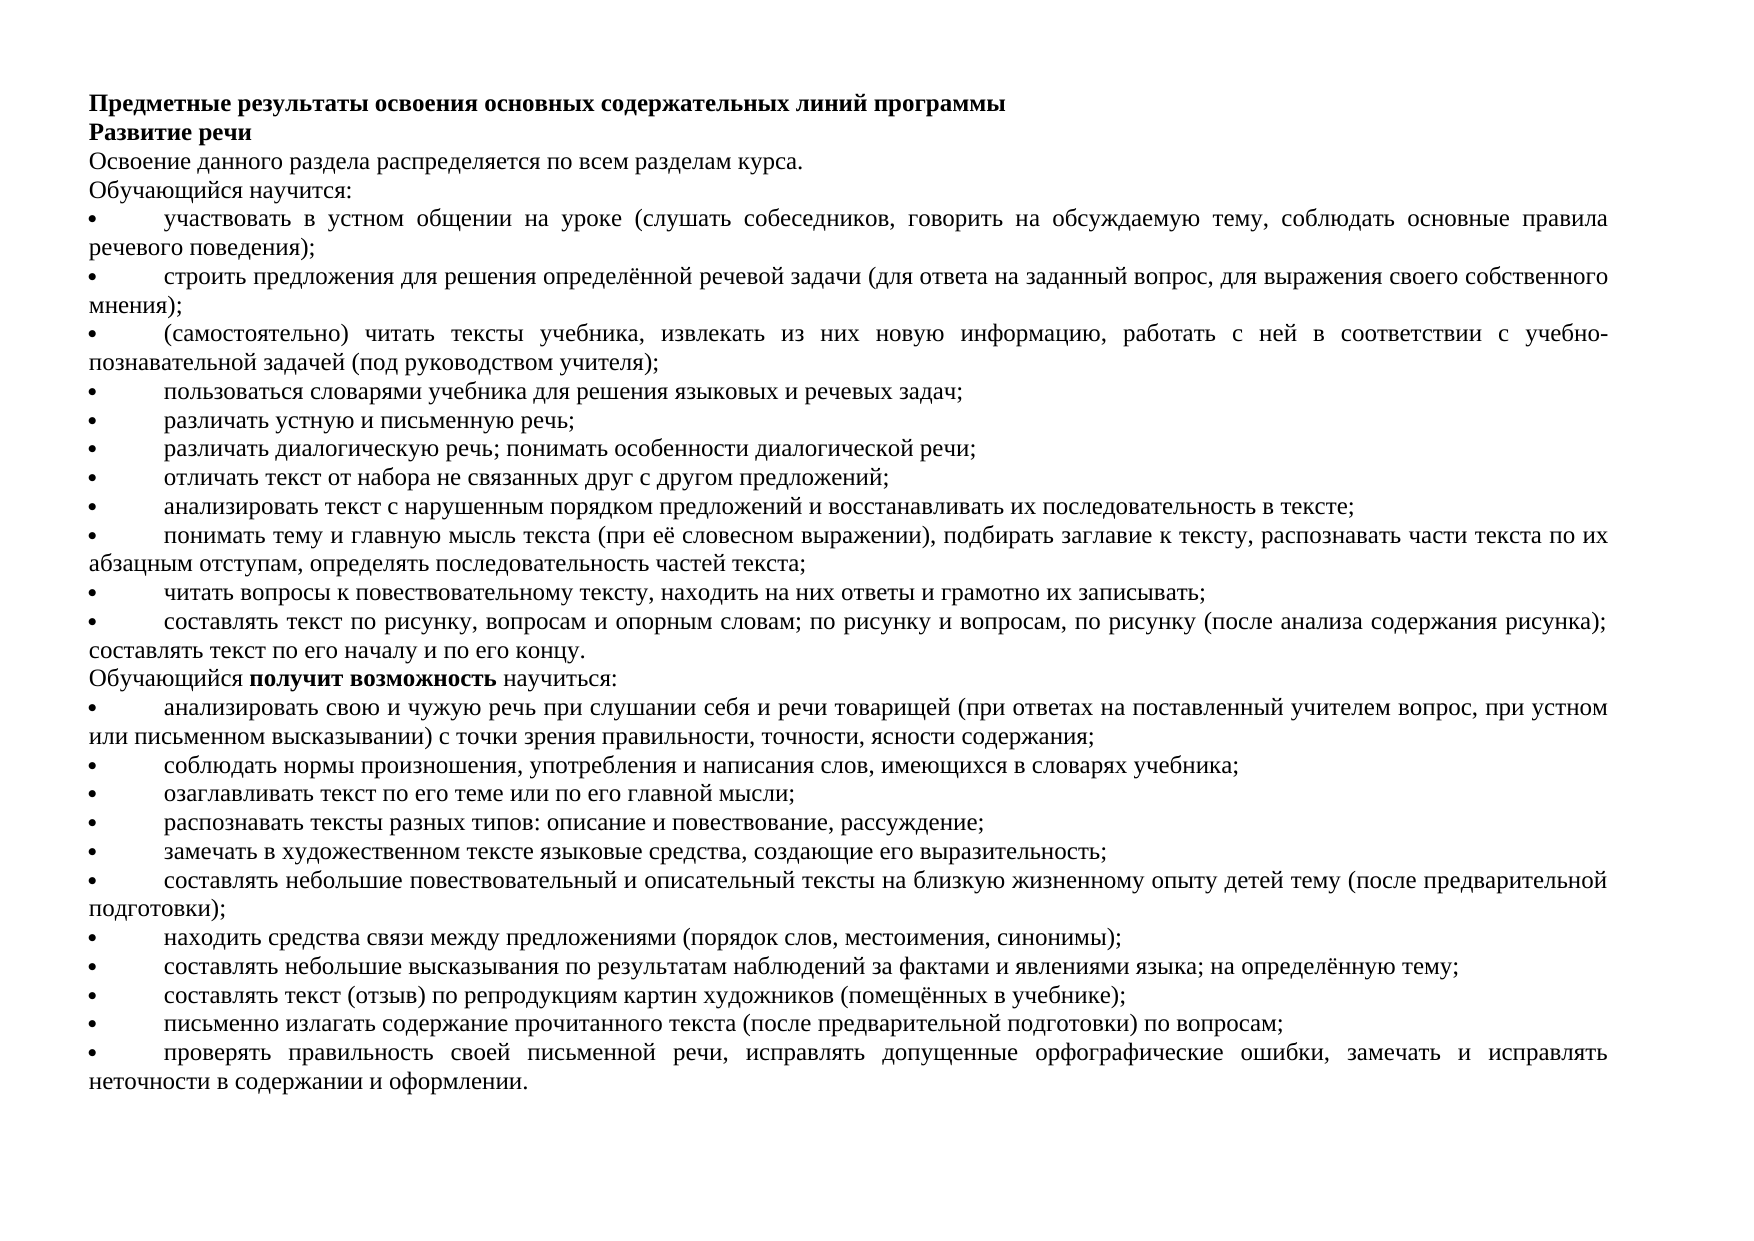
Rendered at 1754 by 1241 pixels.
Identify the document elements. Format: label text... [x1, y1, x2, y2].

list распознавать тексты разных типов: описание и повествование, рассуждение; [89, 807, 1609, 836]
list участвовать в устном общении на уроке (слушать собеседников, говорить на обсуждаемую тему, соблюдать основные правила речевого поведения); [89, 203, 1609, 261]
list пользоваться словарями учебника для решения языковых и речевых задач; [89, 376, 1609, 405]
list различать диалогическую речь; понимать особенности диалогической речи; [89, 433, 1609, 462]
list понимать тему и главную мысль текста (при её словесном выражении), подбирать заглавие к тексту, распознавать части текста по их абзацным отступам, определять последовательность частей текста; [89, 520, 1609, 577]
list письменно излагать содержание прочитанного текста (после предварительной подготовки) по вопросам; [89, 1008, 1609, 1037]
list составлять небольшие высказывания по результатам наблюдений за фактами и явлениями языка; на определённую тему; [89, 951, 1609, 980]
list замечать в художественном тексте языковые средства, создающие его выразительность; [89, 836, 1609, 865]
text Освоение данного раздела распределяется по всем разделам курса. [89, 146, 1609, 175]
list (самостоятельно) читать тексты учебника, извлекать из них новую информацию, работать с ней в соответствии с учебно-познавательной задачей (под руководством учителя); [89, 318, 1609, 376]
list отличать текст от набора не связанных друг с другом предложений; [89, 462, 1609, 491]
list читать вопросы к повествовательному тексту, находить на них ответы и грамотно их записывать; [89, 577, 1609, 606]
list анализировать свою и чужую речь при слушании себя и речи товарищей (при ответах на поставленный учителем вопрос, при устном или письменном высказывании) с точки зрения правильности, точности, ясности содержания; [89, 692, 1609, 750]
list анализировать текст с нарушенным порядком предложений и восстанавливать их последовательность в тексте; [89, 491, 1609, 520]
list составлять текст (отзыв) по репродукциям картин художников (помещённых в учебнике); [89, 980, 1609, 1008]
list строить предложения для решения определённой речевой задачи (для ответа на заданный вопрос, для выражения своего собственного мнения); [89, 261, 1609, 318]
text Предметные результаты освоения основных содержательных линий программы Развитие речи [89, 88, 1609, 146]
text Обучающийся научится: [89, 175, 1609, 203]
list составлять небольшие повествовательный и описательный тексты на близкую жизненному опыту детей тему (после предварительной подготовки); [89, 865, 1609, 922]
list озаглавливать текст по его теме или по его главной мысли; [89, 778, 1609, 807]
list находить средства связи между предложениями (порядок слов, местоимения, синонимы); [89, 922, 1609, 951]
list составлять текст по рисунку, вопросам и опорным словам; по рисунку и вопросам, по рисунку (после анализа содержания рисунка); составлять текст по его началу и по его концу. [89, 606, 1609, 663]
text Обучающийся получит возможность научиться: [89, 663, 1609, 692]
list различать устную и письменную речь; [89, 405, 1609, 433]
list соблюдать нормы произношения, употребления и написания слов, имеющихся в словарях учебника; [89, 750, 1609, 778]
list проверять правильность своей письменной речи, исправлять допущенные орфографические ошибки, замечать и исправлять неточности в содержании и оформлении. [89, 1037, 1609, 1095]
